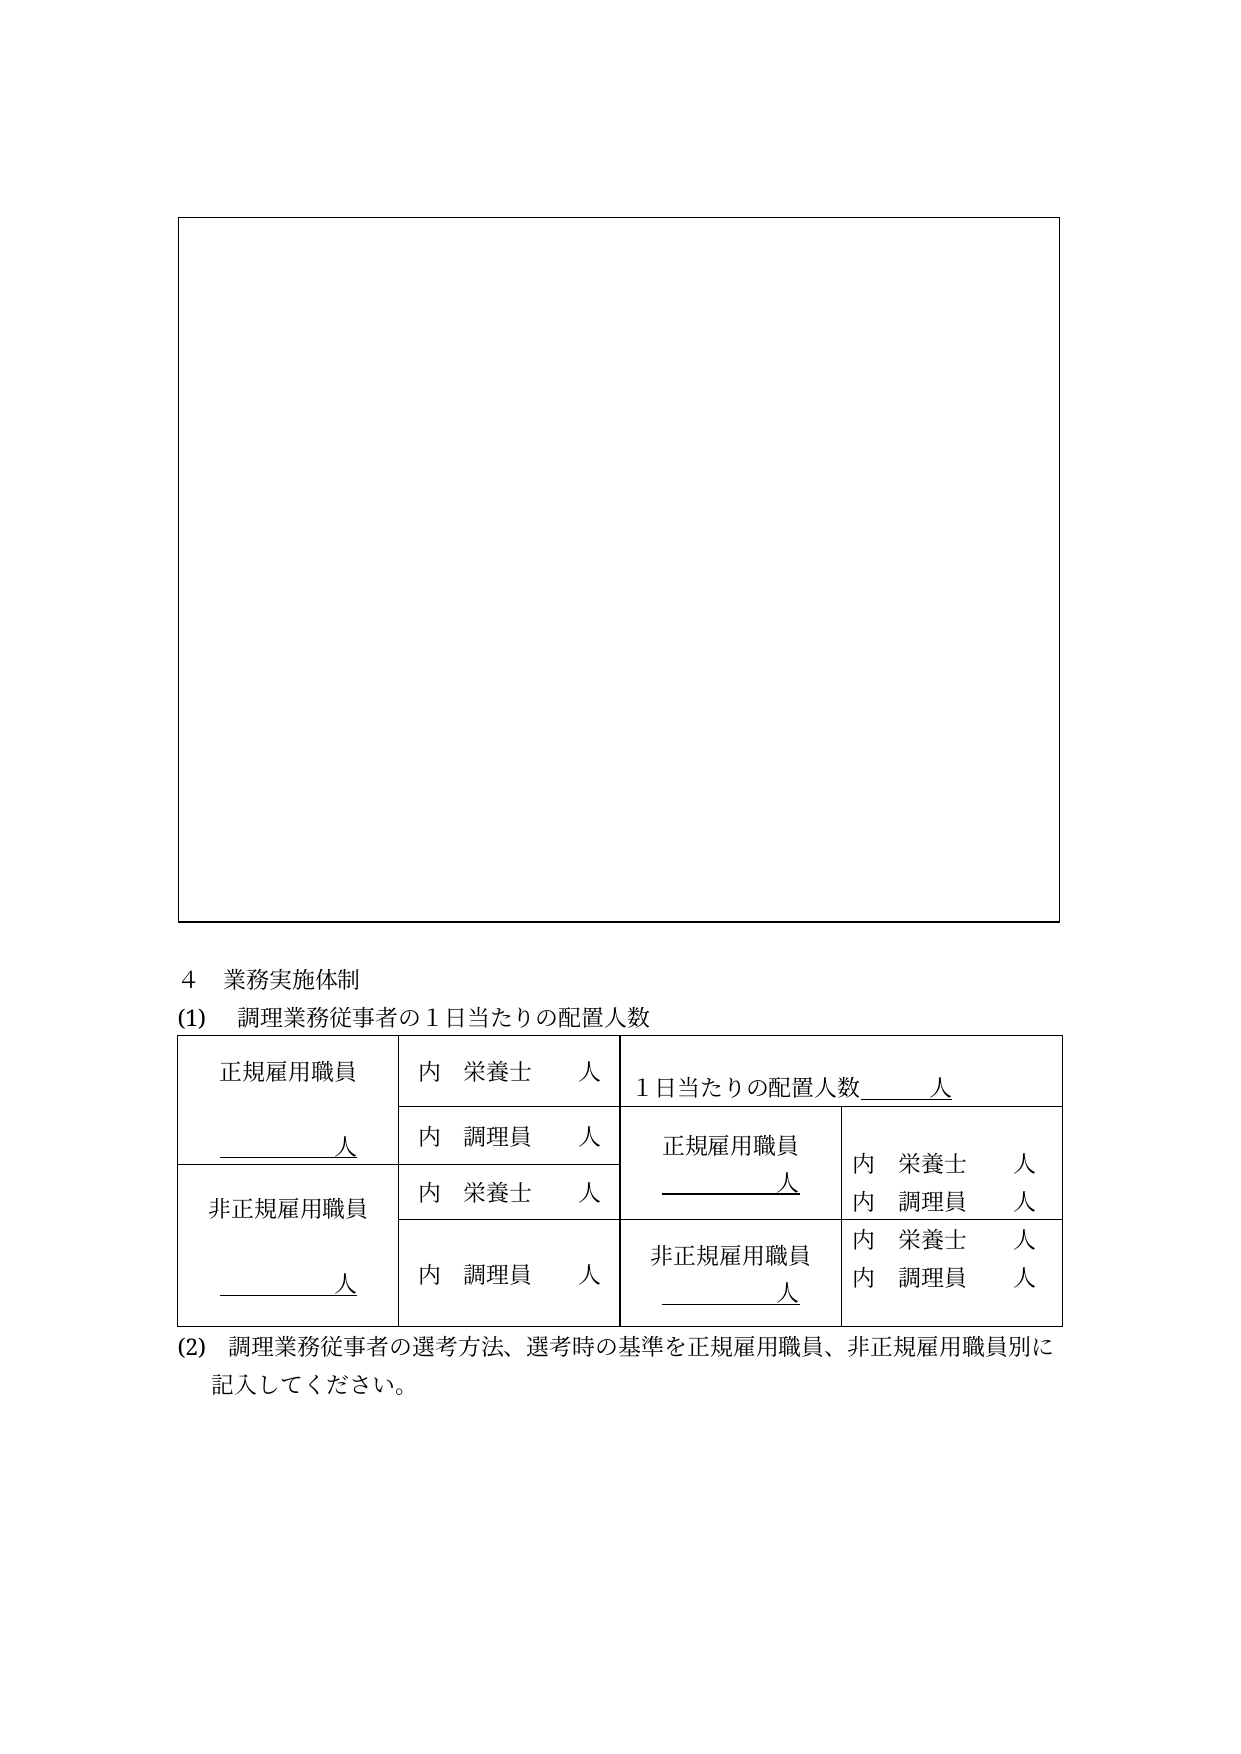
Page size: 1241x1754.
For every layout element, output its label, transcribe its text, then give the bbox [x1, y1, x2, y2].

table_header 正規雇用職員 人 [178, 1036, 398, 1164]
table_cell 非正規雇用職員 人 [178, 1165, 398, 1326]
text ４ 業務実施体制 [177, 960, 1063, 997]
table_header １日当たりの配置人数 人 [621, 1036, 1062, 1106]
table_cell 非正規雇用職員 人 [621, 1220, 841, 1326]
table_header 内 栄養士 人 [399, 1036, 619, 1106]
table_cell 内 栄養士 人 内 調理員 人 [842, 1107, 1062, 1219]
table_cell 内 調理員 人 [399, 1220, 619, 1326]
table_cell 内 調理員 人 [399, 1107, 619, 1164]
table_header [179, 218, 1059, 921]
list 調理業務従事者の１日当たりの配置人数 [177, 997, 1063, 1035]
table_cell 内 栄養士 人 内 調理員 人 [842, 1220, 1062, 1326]
table_cell 正規雇用職員 人 [621, 1107, 841, 1219]
table_cell 内 栄養士 人 [399, 1165, 619, 1219]
text (2) 調理業務従事者の選考方法、選考時の基準を正規雇用職員、非正規雇用職員別に記入してください。 [177, 1327, 1063, 1402]
